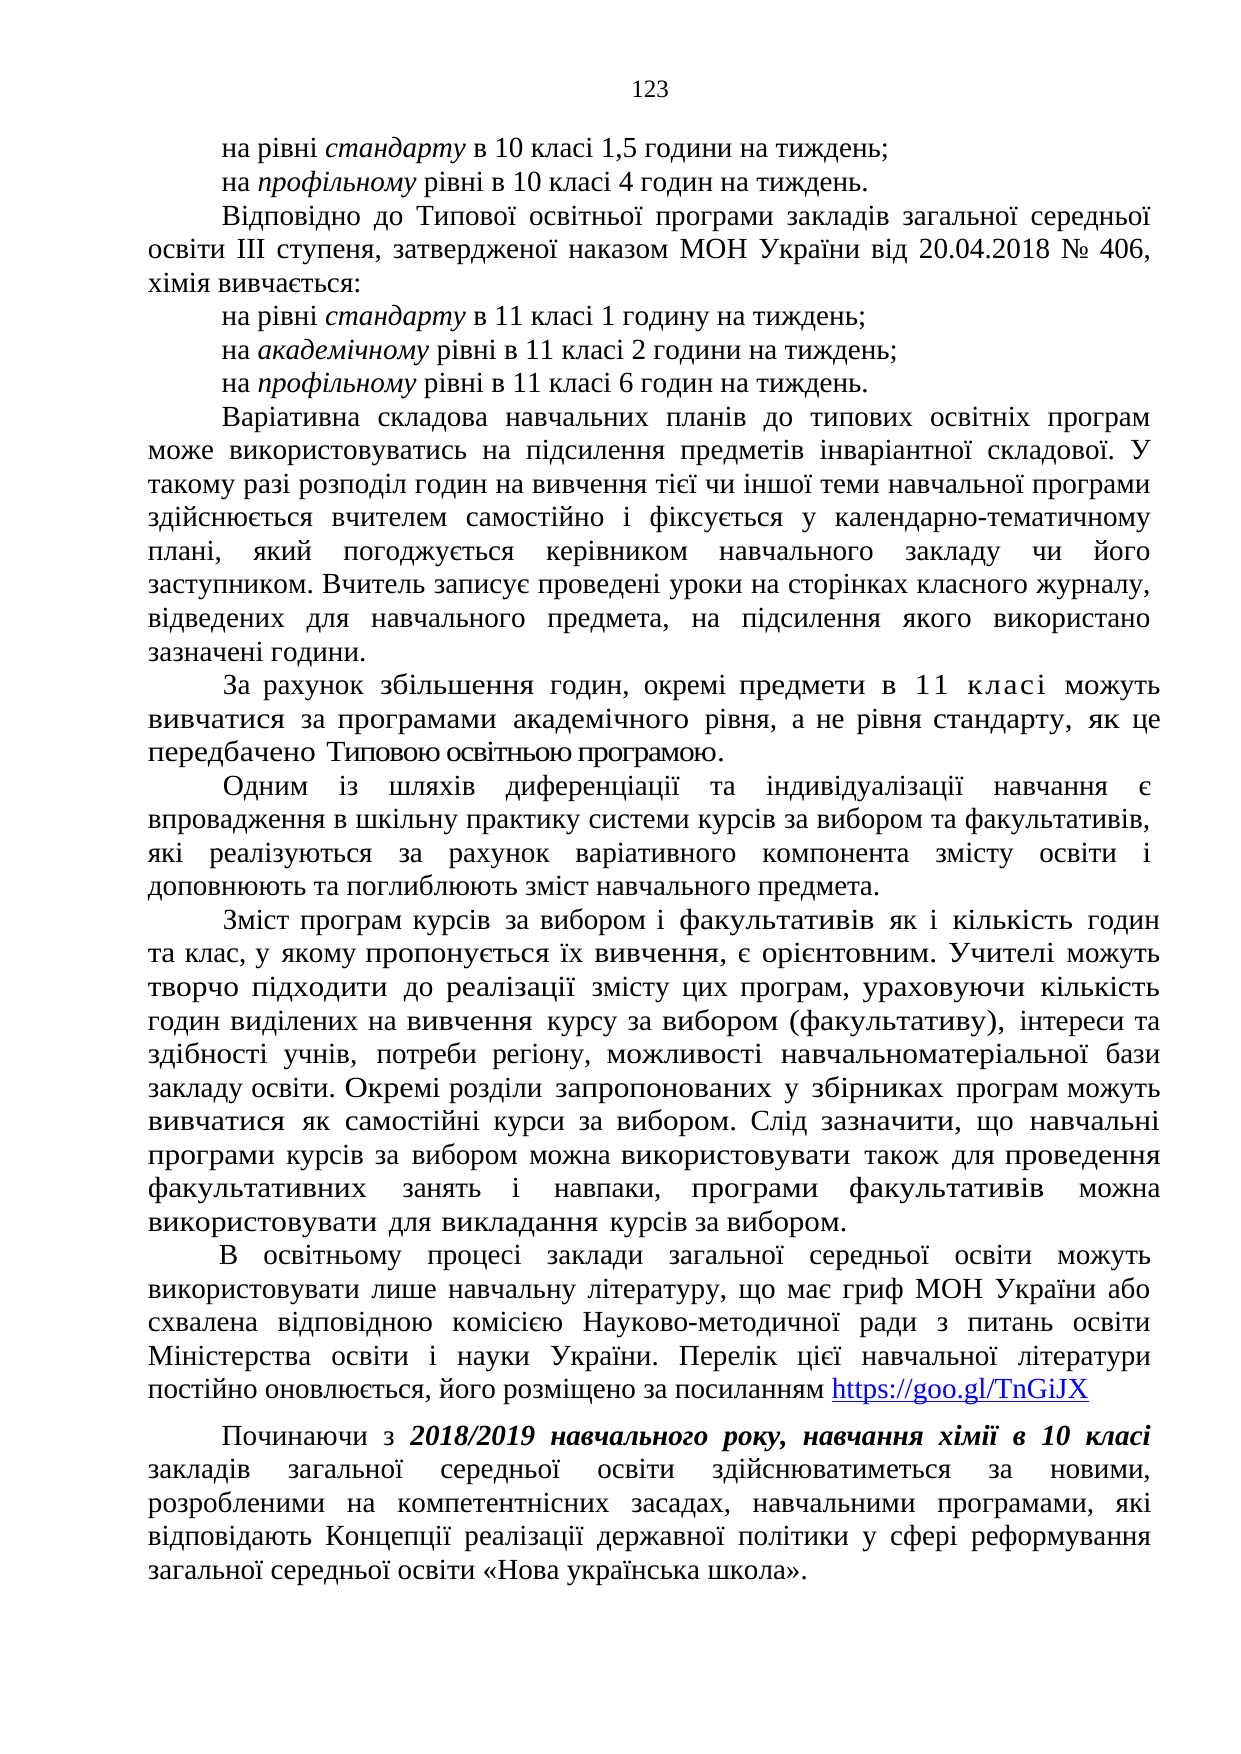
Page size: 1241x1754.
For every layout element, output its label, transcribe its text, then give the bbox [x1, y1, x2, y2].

text на рівні стандарту в 11 класі 1 годину на тиждень; [148, 298, 1152, 332]
text на профільному рівні в 10 класі 4 годин на тиждень. [148, 164, 1152, 198]
text Відповідно до Типової освітньої програми закладів загальної середньої освіти IIІ ступеня, затвердженої наказом МОН України від 20.04.2018 № 406, хімія вивчається: [148, 198, 1152, 298]
text Зміст програм курсів за вибором і факультативів як і кількість годин та клас, у якому пропонується їх вивчення, є орієнтовним. Учителі можуть творчо підходити до реалізації змісту цих програм, ураховуючи кількість годин виділених на вивчення курсу за вибором (факультативу), інтереси та здібності учнів, потреби регіону, можливості навчально­матеріальної бази закладу освіти. Окремі розділи запропонованих у збірниках програм можуть вивчатися як самостійні курси за вибором. Слід зазначити, що навчальні програми курсів за вибором можна використовувати також для проведення факультативних занять і навпаки, програми факультативів можна використовувати для викладання курсів за вибором. [148, 902, 1160, 1237]
text За рахунок збільшення годин, окремі предмети в 11 класі можуть вивчатися за програмами академічного рівня, а не рівня стандарту, як це передбачено Типовою освітньою програмою. [148, 667, 1161, 768]
text Одним із шляхів диференціації та індивідуалізації навчання є впровадження в шкільну практику системи курсів за вибором та факультативів, які реалізуються за рахунок варіативного компонента змісту освіти і доповнюють та поглиблюють зміст навчального предмета. [148, 768, 1152, 902]
text на рівні стандарту в 10 класі 1,5 години на тиждень; [148, 131, 1152, 164]
text Починаючи з 2018/2019 навчального року, навчання хімії в 10 класі закладів загальної середньої освіти здійснюватиметься за новими, розробленими на компетентнісних засадах, навчальними програмами, які відповідають Концепції реалізації державної політики у сфері реформування загальної середньої освіти «Нова українська школа». [148, 1418, 1152, 1585]
text Варіативна складова навчальних планів до типових освітніх програм може використовуватись на підсилення предметів інваріантної складової. У такому разі розподіл годин на вивчення тієї чи іншої теми навчальної програми здійснюється вчителем самостійно і фіксується у календарно-тематичному плані, який погоджується керівником навчального закладу чи його заступником. Вчитель записує проведені уроки на сторінках класного журналу, відведених для навчального предмета, на підсилення якого використано зазначені години. [148, 399, 1152, 667]
text В освітньому процесі заклади загальної середньої освіти можуть використовувати лише навчальну літературу, що має гриф МОН України або схвалена відповідною комісією Науково-методичної ради з питань освіти Міністерства освіти і науки України. Перелік цієї навчальної літератури постійно оновлюється, його розміщено за посиланням https://goo.gl/TnGiJX [148, 1237, 1152, 1405]
text на профільному рівні в 11 класі 6 годин на тиждень. [148, 365, 1152, 399]
text на академічному рівні в 11 класі 2 години на тиждень; [148, 332, 1152, 365]
